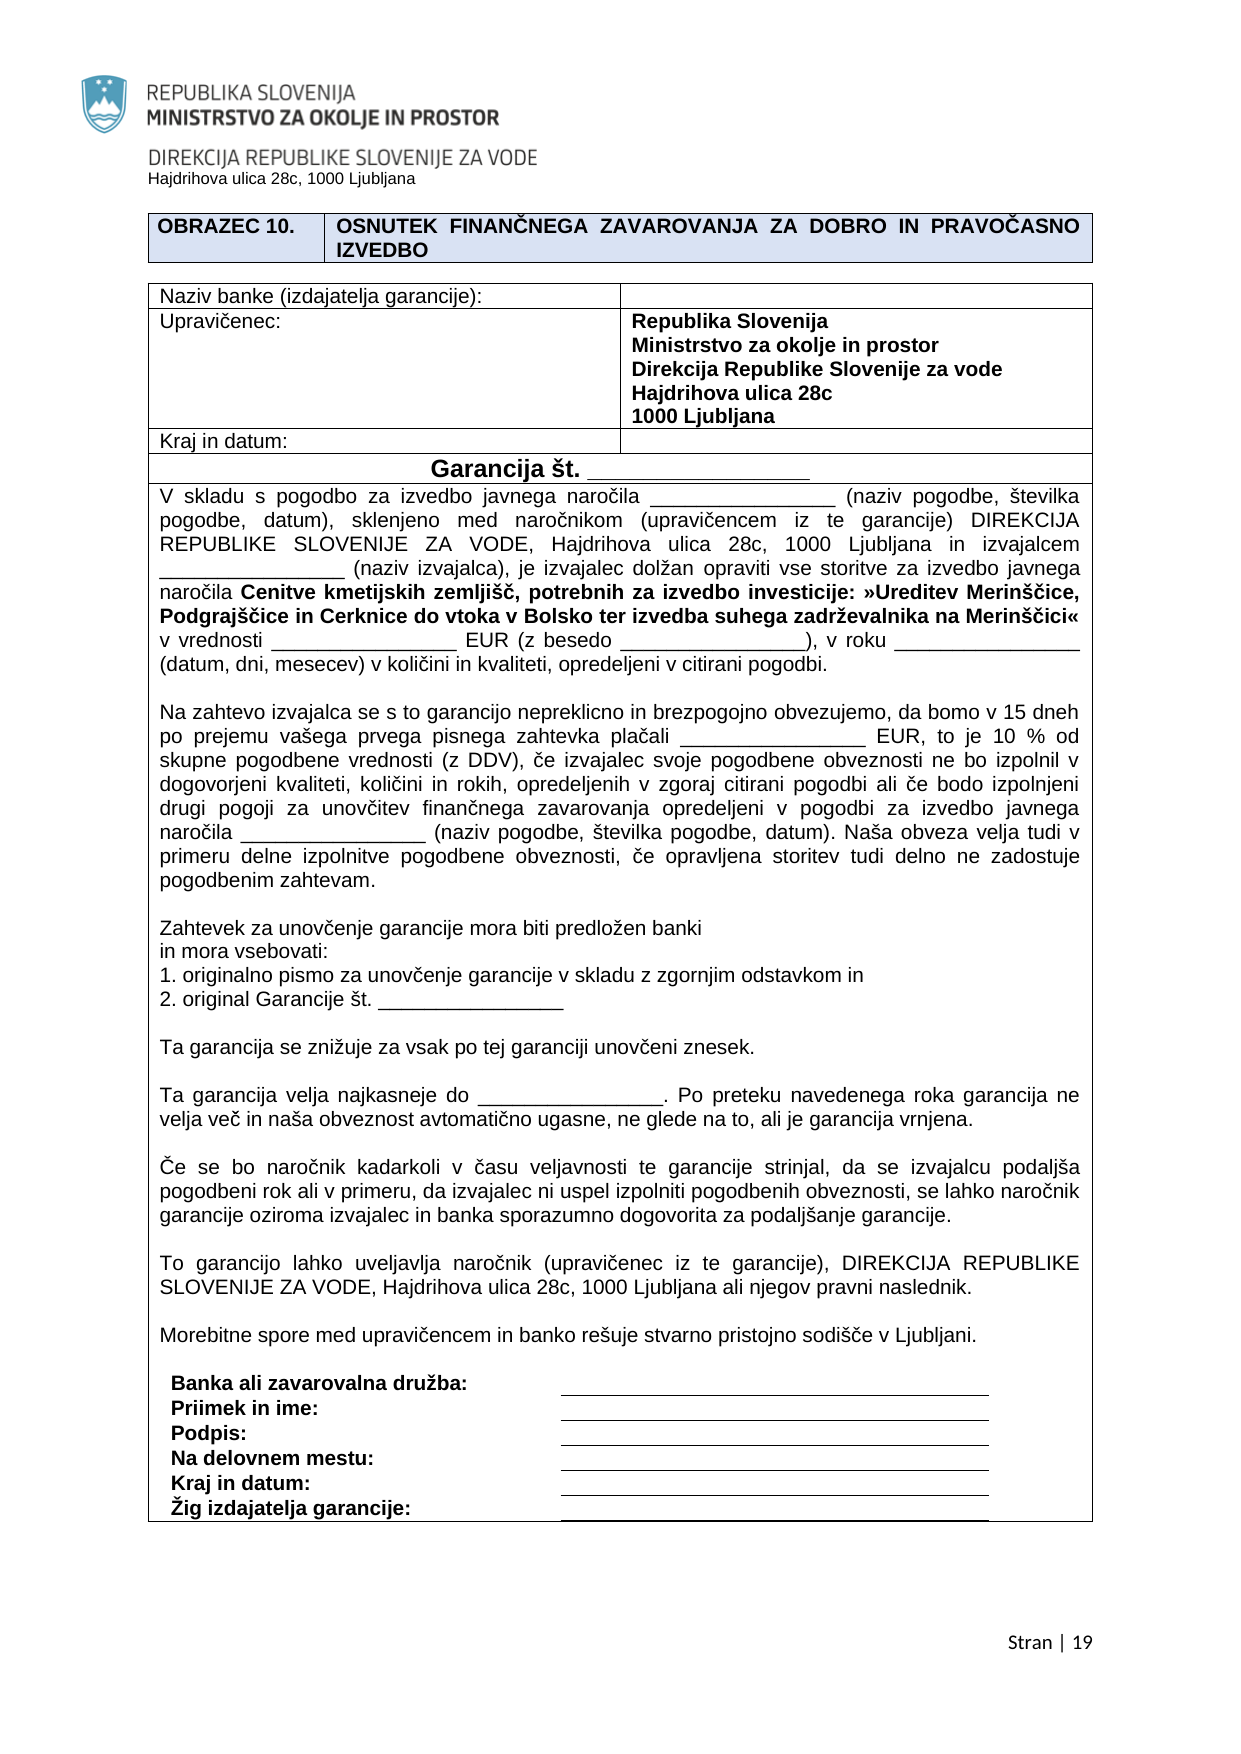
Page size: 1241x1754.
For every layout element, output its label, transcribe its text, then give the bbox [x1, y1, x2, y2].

table_cell Republika Slovenija Ministrstvo za okolje in prostor Direkcija Republike Slovenije za vode Hajdrihova ulica 28c 1000 Ljubljana [621, 309, 1092, 428]
table_header Naziv banke (izdajatelja garancije): [149, 284, 620, 307]
picture [79, 75, 126, 132]
table_header [621, 284, 1092, 307]
table_cell Kraj in datum: [149, 429, 620, 453]
table_cell V skladu s pogodbo za izvedbo javnega naročila ________________ (naziv pogodbe, številka pogodbe, datum), sklenjeno med naročnikom (upravičencem iz te garancije) DIREKCIJA REPUBLIKE SLOVENIJE ZA VODE, Hajdrihova ulica 28c, 1000 Ljubljana in izvajalcem ________________ (naziv izvajalca), je izvajalec dolžan opraviti vse storitve za izvedbo javnega naročila Cenitve kmetijskih zemljišč, potrebnih za izvedbo investicije: »Ureditev Merinščice, Podgrajščice in Cerknice do vtoka v Bolsko ter izvedba suhega zadrževalnika na Merinščici« v vrednosti ________________ EUR (z besedo ________________), v roku ________________ (datum, dni, mesecev) v količini in kvaliteti, opredeljeni v citirani pogodbi. Na zahtevo izvajalca se s to garancijo nepreklicno in brezpogojno obvezujemo, da bomo v 15 dneh po prejemu vašega prvega pisnega zahtevka plačali ________________ EUR, to je 10 % od skupne pogodbene vrednosti (z DDV), če izvajalec svoje pogodbene obveznosti ne bo izpolnil v dogovorjeni kvaliteti, količini in rokih, opredeljenih v zgoraj citirani pogodbi ali če bodo izpolnjeni drugi pogoji za unovčitev finančnega zavarovanja opredeljeni v pogodbi za izvedbo javnega naročila ________________ (naziv pogodbe, številka pogodbe, datum). Naša obveza velja tudi v primeru delne izpolnitve pogodbene obveznosti, če opravljena storitev tudi delno ne zadostuje pogodbenim zahtevam. Zahtevek za unovčenje garancije mora biti predložen banki in mora vsebovati: 1. originalno pismo za unovčenje garancije v skladu z zgornjim odstavkom in 2. original Garancije št. ________________ Ta garancija se znižuje za vsak po tej garanciji unovčeni znesek. Ta garancija velja najkasneje do ________________. Po preteku navedenega roka garancija ne velja več̌ in naša obveznost avtomatično ugasne, ne glede na to, ali je garancija vrnjena. Če se bo naročnik kadarkoli v času veljavnosti te garancije strinjal, da se izvajalcu podaljša pogodbeni rok ali v primeru, da izvajalec ni uspel izpolniti pogodbenih obveznosti, se lahko naročnik garancije oziroma izvajalec in banka sporazumno dogovorita za podaljšanje garancije. To garancijo lahko uveljavlja naročnik (upravičenec iz te garancije), DIREKCIJA REPUBLIKE SLOVENIJE ZA VODE, Hajdrihova ulica 28c, 1000 Ljubljana ali njegov pravni naslednik. Morebitne spore med upravičencem in banko rešuje stvarno pristojno sodišče v Ljubljani. [149, 484, 1092, 1521]
table_cell Garancija št. ________________ [149, 454, 1092, 483]
picture [147, 73, 537, 169]
table_header [149, 214, 324, 262]
table_cell [621, 429, 1092, 453]
table_cell Upravičenec: [149, 309, 620, 428]
table_header OSNUTEK FINANČNEGA ZAVAROVANJA ZA DOBRO IN PRAVOČASNO IZVEDBO [325, 214, 1092, 262]
